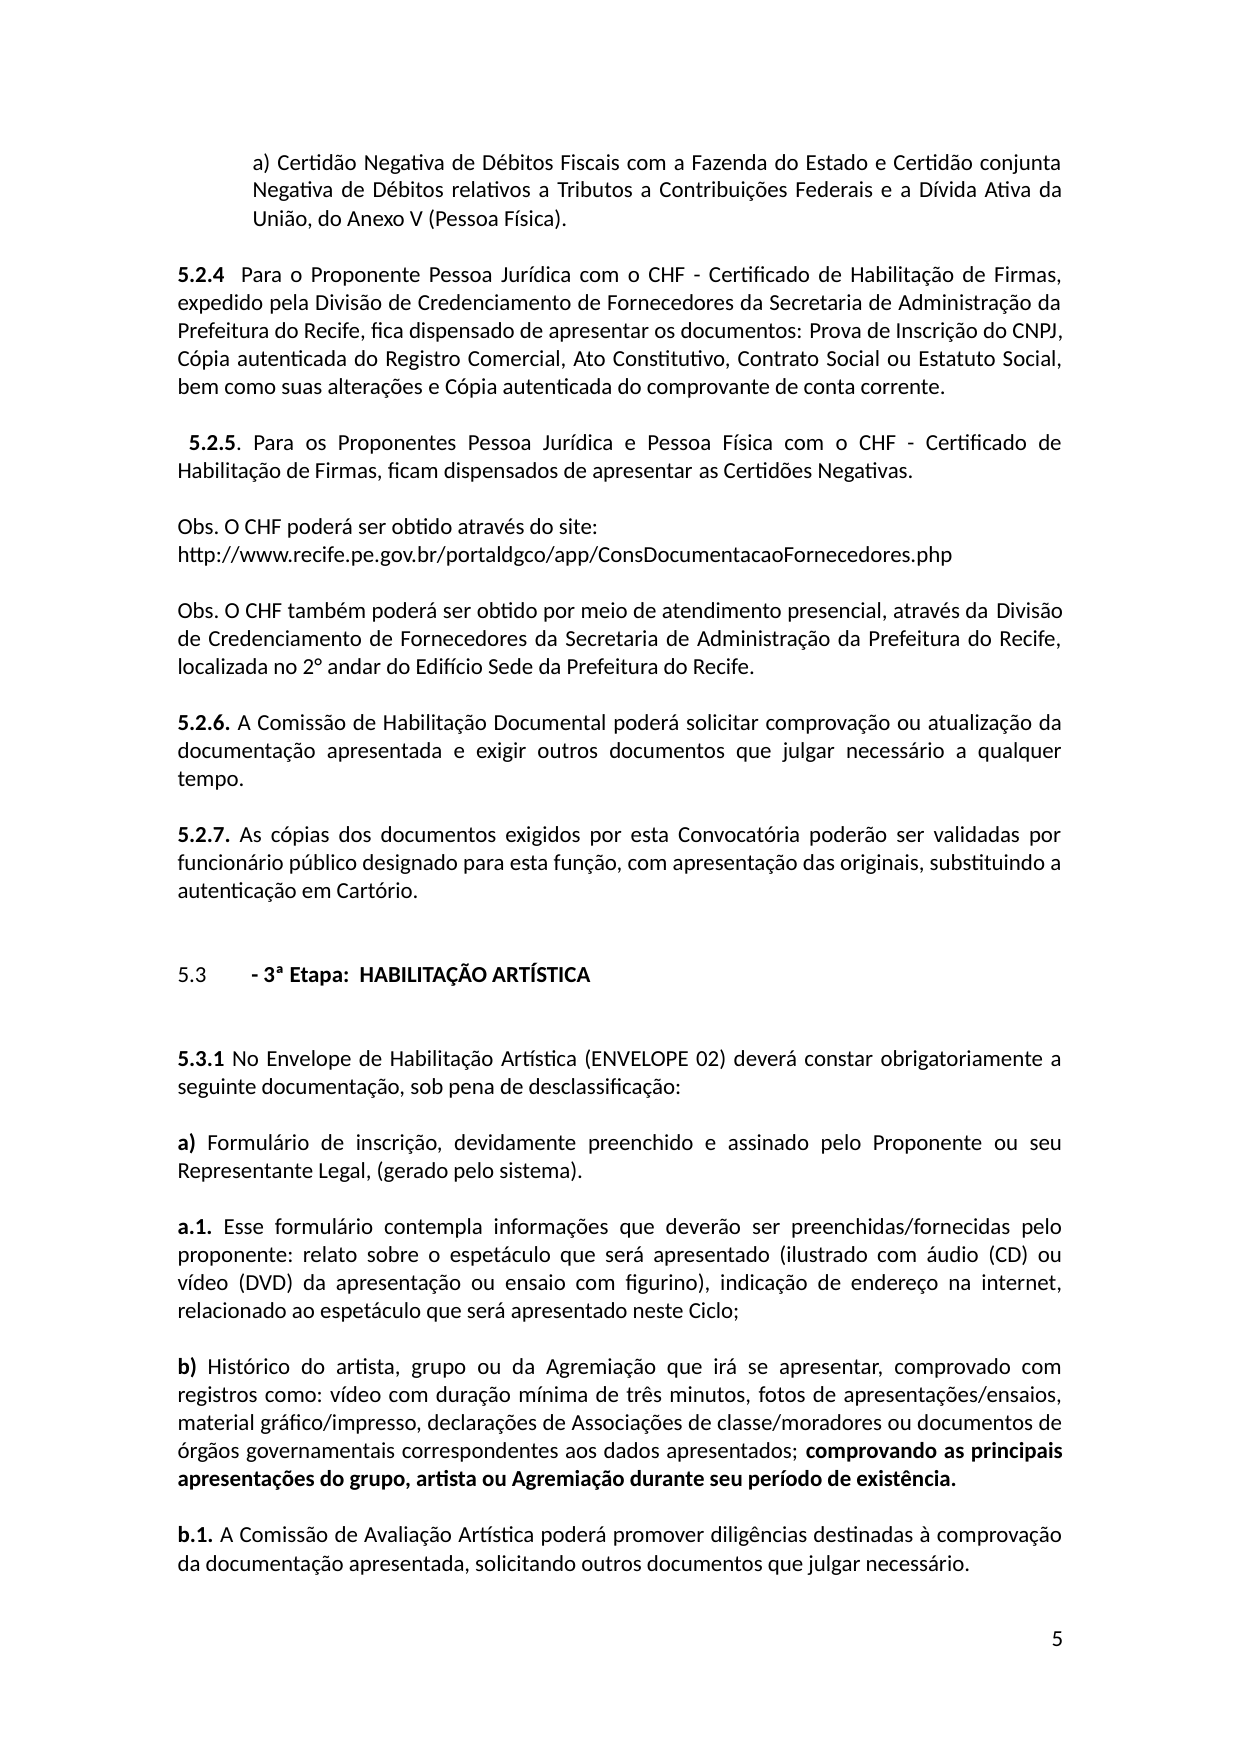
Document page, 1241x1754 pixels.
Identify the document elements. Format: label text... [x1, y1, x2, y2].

text b) Histórico do artista, grupo ou da Agremiação que irá se apresentar, comprovado com registros como: vídeo com duração mínima de três minutos, fotos de apresentações/ensaios, material gráfico/impresso, declarações de Associações de classe/moradores ou documentos de órgãos governamentais correspondentes aos dados apresentados; comprovando as principais apresentações do grupo, artista ou Agremiação durante seu período de existência. [177, 1352, 1063, 1493]
text b.1. A Comissão de Avaliação Artística poderá promover diligências destinadas à comprovação da documentação apresentada, solicitando outros documentos que julgar necessário. [177, 1521, 1063, 1577]
text Obs. O CHF poderá ser obtido através do site: [177, 512, 1063, 540]
text a.1. Esse formulário contempla informações que deverão ser preenchidas/fornecidas pelo proponente: relato sobre o espetáculo que será apresentado (ilustrado com áudio (CD) ou vídeo (DVD) da apresentação ou ensaio com figurino), indicação de endereço na internet, relacionado ao espetáculo que será apresentado neste Ciclo; [177, 1212, 1063, 1324]
text 5.2.4 Para o Proponente Pessoa Jurídica com o CHF - Certificado de Habilitação de Firmas, expedido pela Divisão de Credenciamento de Fornecedores da Secretaria de Administração da Prefeitura do Recife, fica dispensado de apresentar os documentos: Prova de Inscrição do CNPJ, Cópia autenticada do Registro Comercial, Ato Constitutivo, Contrato Social ou Estatuto Social, bem como suas alterações e Cópia autenticada do comprovante de conta corrente. [177, 260, 1063, 400]
text 5.2.7. As cópias dos documentos exigidos por esta Convocatória poderão ser validadas por funcionário público designado para esta função, com apresentação das originais, substituindo a autenticação em Cartório. [177, 820, 1063, 904]
list - 3ª Etapa: HABILITAÇÃO ARTÍSTICA [177, 960, 1063, 988]
text Obs. O CHF também poderá ser obtido por meio de atendimento presencial, através da Divisão de Credenciamento de Fornecedores da Secretaria de Administração da Prefeitura do Recife, localizada no 2° andar do Edifício Sede da Prefeitura do Recife. [177, 596, 1063, 680]
text 5.3.1 No Envelope de Habilitação Artística (ENVELOPE 02) deverá constar obrigatoriamente a seguinte documentação, sob pena de desclassificação: [177, 1044, 1063, 1100]
text 5.2.6. A Comissão de Habilitação Documental poderá solicitar comprovação ou atualização da documentação apresentada e exigir outros documentos que julgar necessário a qualquer tempo. [177, 708, 1063, 792]
text a) Formulário de inscrição, devidamente preenchido e assinado pelo Proponente ou seu Representante Legal, (gerado pelo sistema). [177, 1128, 1063, 1184]
text 5.2.5. Para os Proponentes Pessoa Jurídica e Pessoa Física com o CHF - Certificado de Habilitação de Firmas, ficam dispensados de apresentar as Certidões Negativas. [177, 428, 1063, 484]
list a) Certidão Negativa de Débitos Fiscais com a Fazenda do Estado e Certidão conjunta Negativa de Débitos relativos a Tributos a Contribuições Federais e a Dívida Ativa da União, do Anexo V (Pessoa Física). [252, 148, 1063, 232]
text http://www.recife.pe.gov.br/portaldgco/app/ConsDocumentacaoFornecedores.php [177, 540, 1063, 568]
